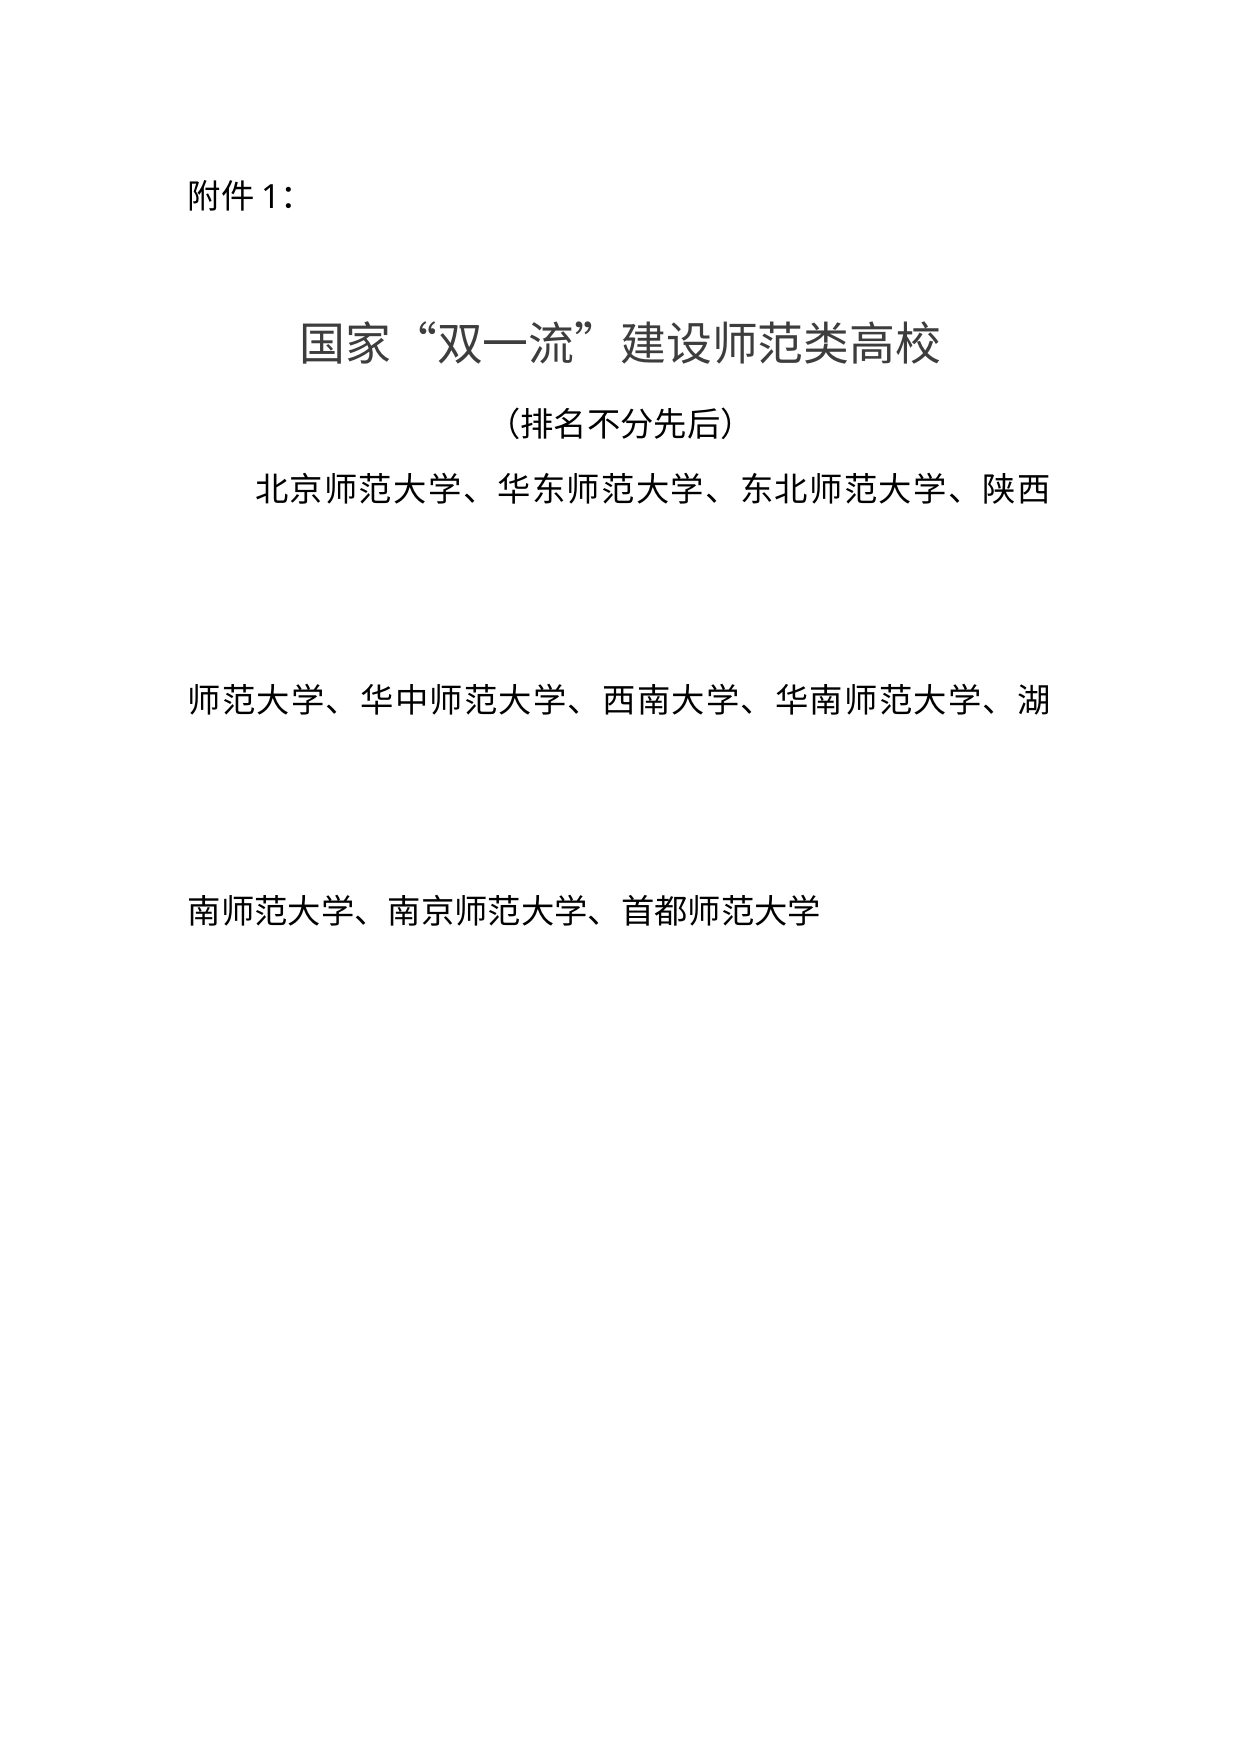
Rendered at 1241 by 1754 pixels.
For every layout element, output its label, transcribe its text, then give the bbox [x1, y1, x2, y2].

text （排名不分先后） [187, 389, 1053, 454]
text 附件1： [187, 162, 1053, 227]
text 国家“双一流”建设师范类高校 [187, 292, 1053, 389]
text 北京师范大学、华东师范大学、东北师范大学、陕西师范大学、华中师范大学、西南大学、华南师范大学、湖南师范大学、南京师范大学、首都师范大学 [187, 454, 1053, 942]
